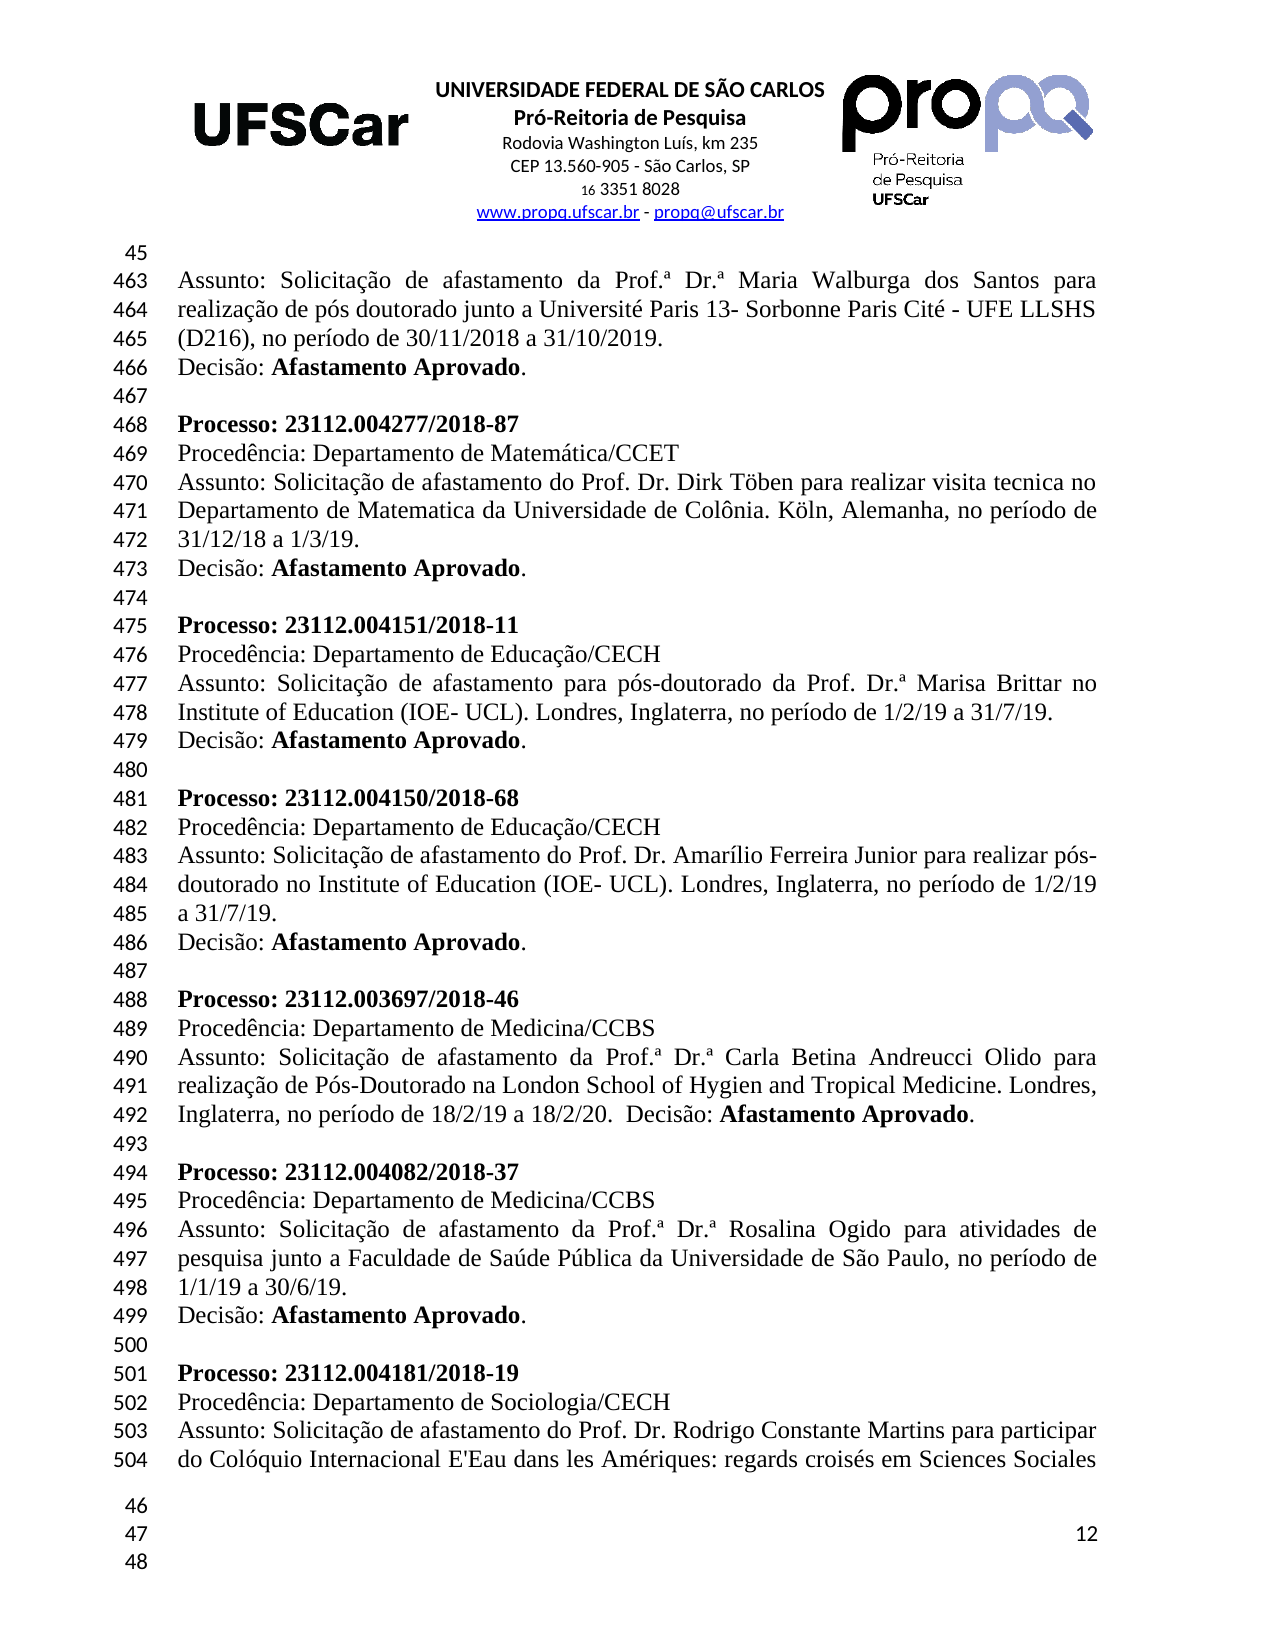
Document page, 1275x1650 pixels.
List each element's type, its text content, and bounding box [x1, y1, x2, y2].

text Assunto: Solicitação de afastamento do Prof. Dr. Amarílio Ferreira Junior para realizar pós-doutorado no Institute of Education (IOE- UCL). Londres, Inglaterra, no período de 1/2/19 a 31/7/19. [177, 841, 1098, 927]
text Processo: 23112.004082/2018-37 [177, 1157, 1098, 1186]
text Procedência: Departamento de Medicina/CCBS [177, 1186, 1098, 1214]
text Decisão: Afastamento Aprovado. [177, 726, 1098, 754]
picture [194, 103, 409, 146]
text Processo: 23112.004277/2018-87 [177, 409, 1098, 438]
text Decisão: Afastamento Aprovado. [177, 352, 1098, 381]
text Processo: 23112.004150/2018-68 [177, 783, 1098, 812]
text Assunto: Solicitação de afastamento para pós-doutorado da Prof. Dr.ª Marisa Brittar no Institute of Education (IOE- UCL). Londres, Inglaterra, no período de 1/2/19 a 31/7/19. [177, 668, 1098, 726]
text Processo: 23112.004181/2018-19 [177, 1358, 1098, 1387]
text Procedência: Departamento de Educação/CECH [177, 639, 1098, 668]
text Procedência: Departamento de Medicina/CCBS [177, 1013, 1098, 1042]
text Procedência: Departamento de Sociologia/CECH [177, 1387, 1098, 1416]
text Processo: 23112.004151/2018-11 [177, 611, 1098, 639]
text Assunto: Solicitação de afastamento da Prof.ª Dr.ª Rosalina Ogido para atividades de pesquisa junto a Faculdade de Saúde Pública da Universidade de São Paulo, no período de 1/1/19 a 30/6/19. [177, 1214, 1098, 1301]
text Assunto: Solicitação de afastamento da Prof.ª Dr.ª Maria Walburga dos Santos para realização de pós doutorado junto a Université Paris 13- Sorbonne Paris Cité - UFE LLSHS (D216), no período de 30/11/2018 a 31/10/2019. [177, 266, 1098, 352]
text Assunto: Solicitação de afastamento da Prof.ª Dr.ª Carla Betina Andreucci Olido para realização de Pós-Doutorado na London School of Hygien and Tropical Medicine. Londres, Inglaterra, no período de 18/2/19 a 18/2/20. Decisão: Afastamento Aprovado. [177, 1042, 1098, 1128]
text Processo: 23112.003697/2018-46 [177, 984, 1098, 1013]
text Decisão: Afastamento Aprovado. [177, 927, 1098, 956]
text Decisão: Afastamento Aprovado. [177, 1301, 1098, 1329]
text Assunto: Solicitação de afastamento do Prof. Dr. Dirk Töben para realizar visita tecnica no Departamento de Matematica da Universidade de Colônia. Köln, Alemanha, no período de 31/12/18 a 1/3/19. [177, 467, 1098, 553]
text Procedência: Departamento de Educação/CECH [177, 812, 1098, 841]
picture [842, 75, 1093, 205]
text Decisão: Afastamento Aprovado. [177, 553, 1098, 582]
text Procedência: Departamento de Matemática/CCET [177, 438, 1098, 467]
